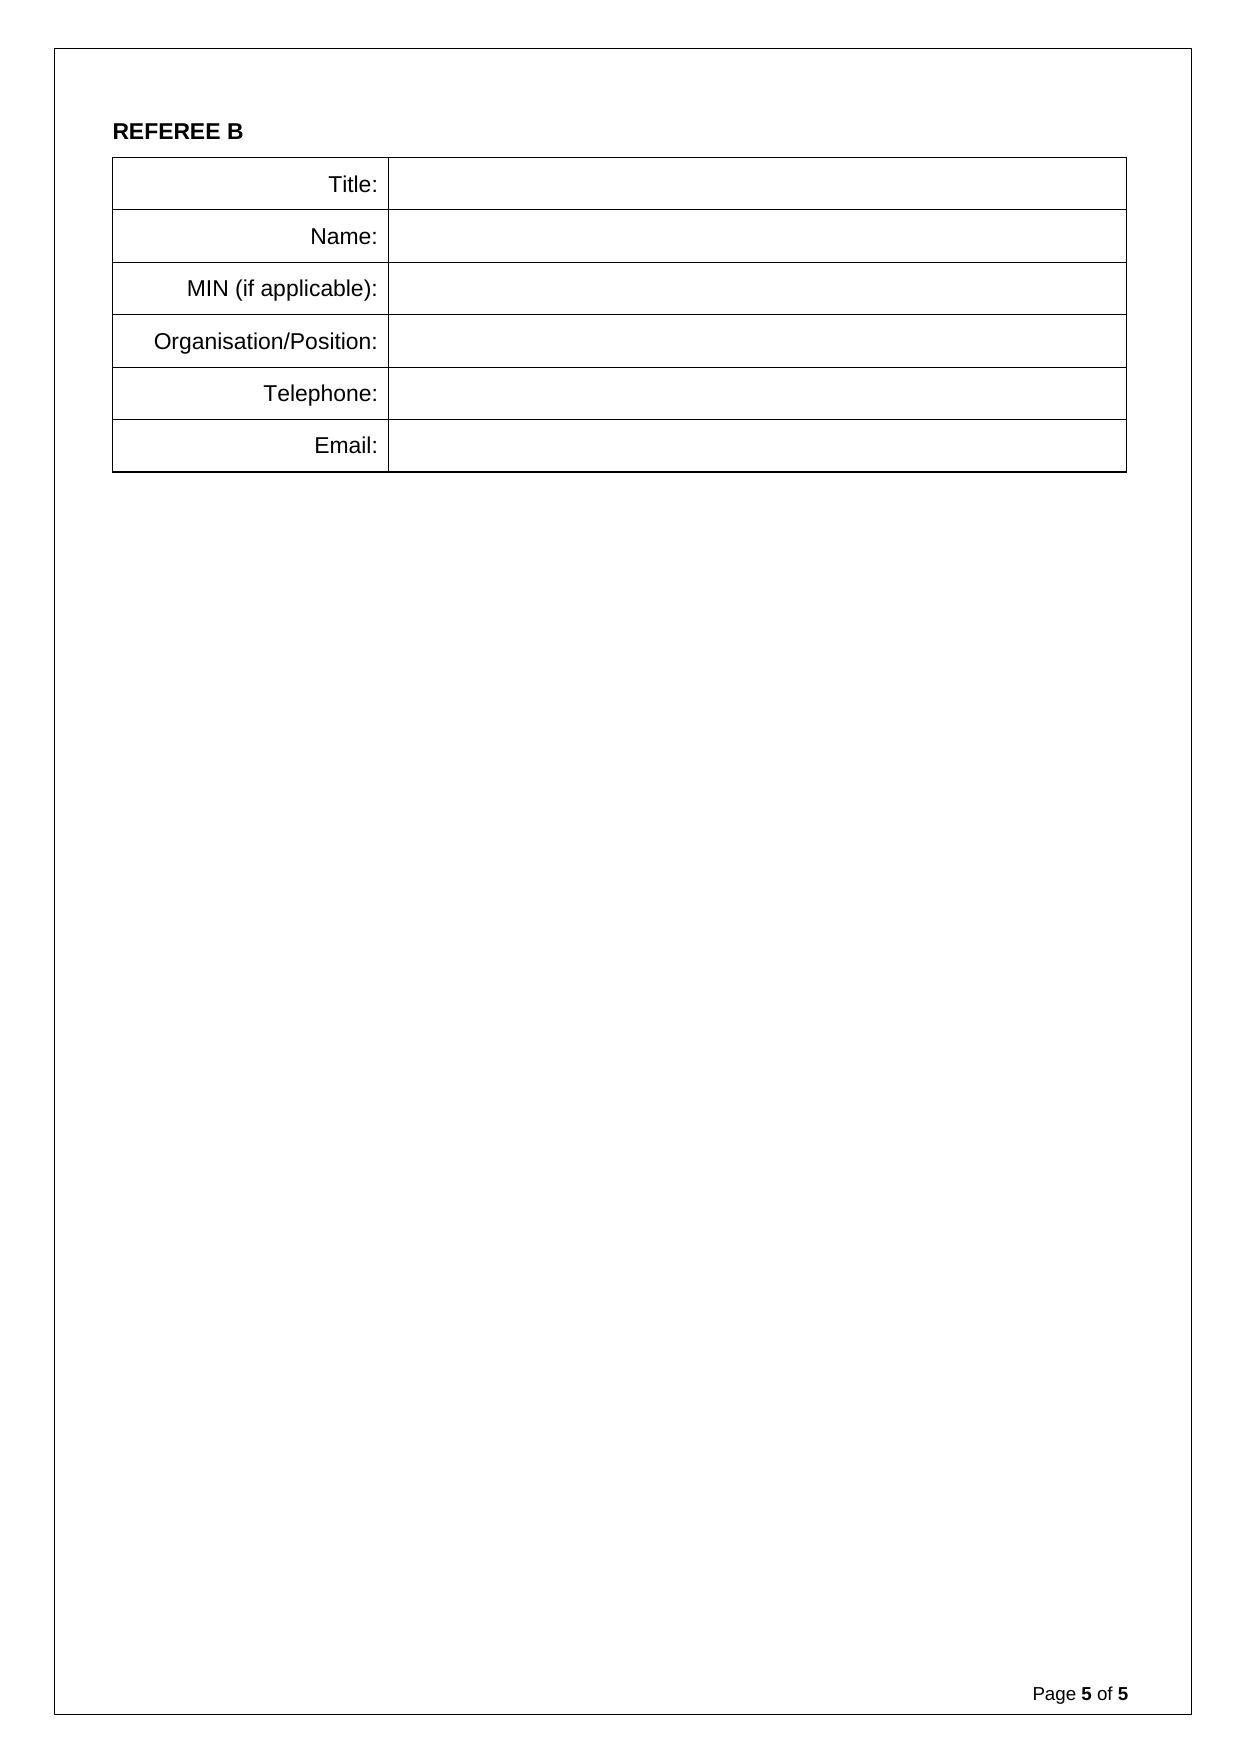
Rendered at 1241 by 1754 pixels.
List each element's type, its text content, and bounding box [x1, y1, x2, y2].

text REFEREE B [112, 118, 1128, 144]
table_cell [389, 210, 1126, 262]
table_cell MIN (if applicable): [113, 263, 388, 314]
table_cell [389, 420, 1126, 471]
table_cell Organisation/Position: [113, 315, 388, 367]
table_cell [389, 263, 1126, 314]
table_cell Email: [113, 420, 388, 471]
table_cell Name: [113, 210, 388, 262]
table_header [389, 158, 1126, 209]
table_cell Telephone: [113, 368, 388, 419]
table_cell [389, 368, 1126, 419]
table_header Title: [113, 158, 388, 209]
table_cell [389, 315, 1126, 367]
